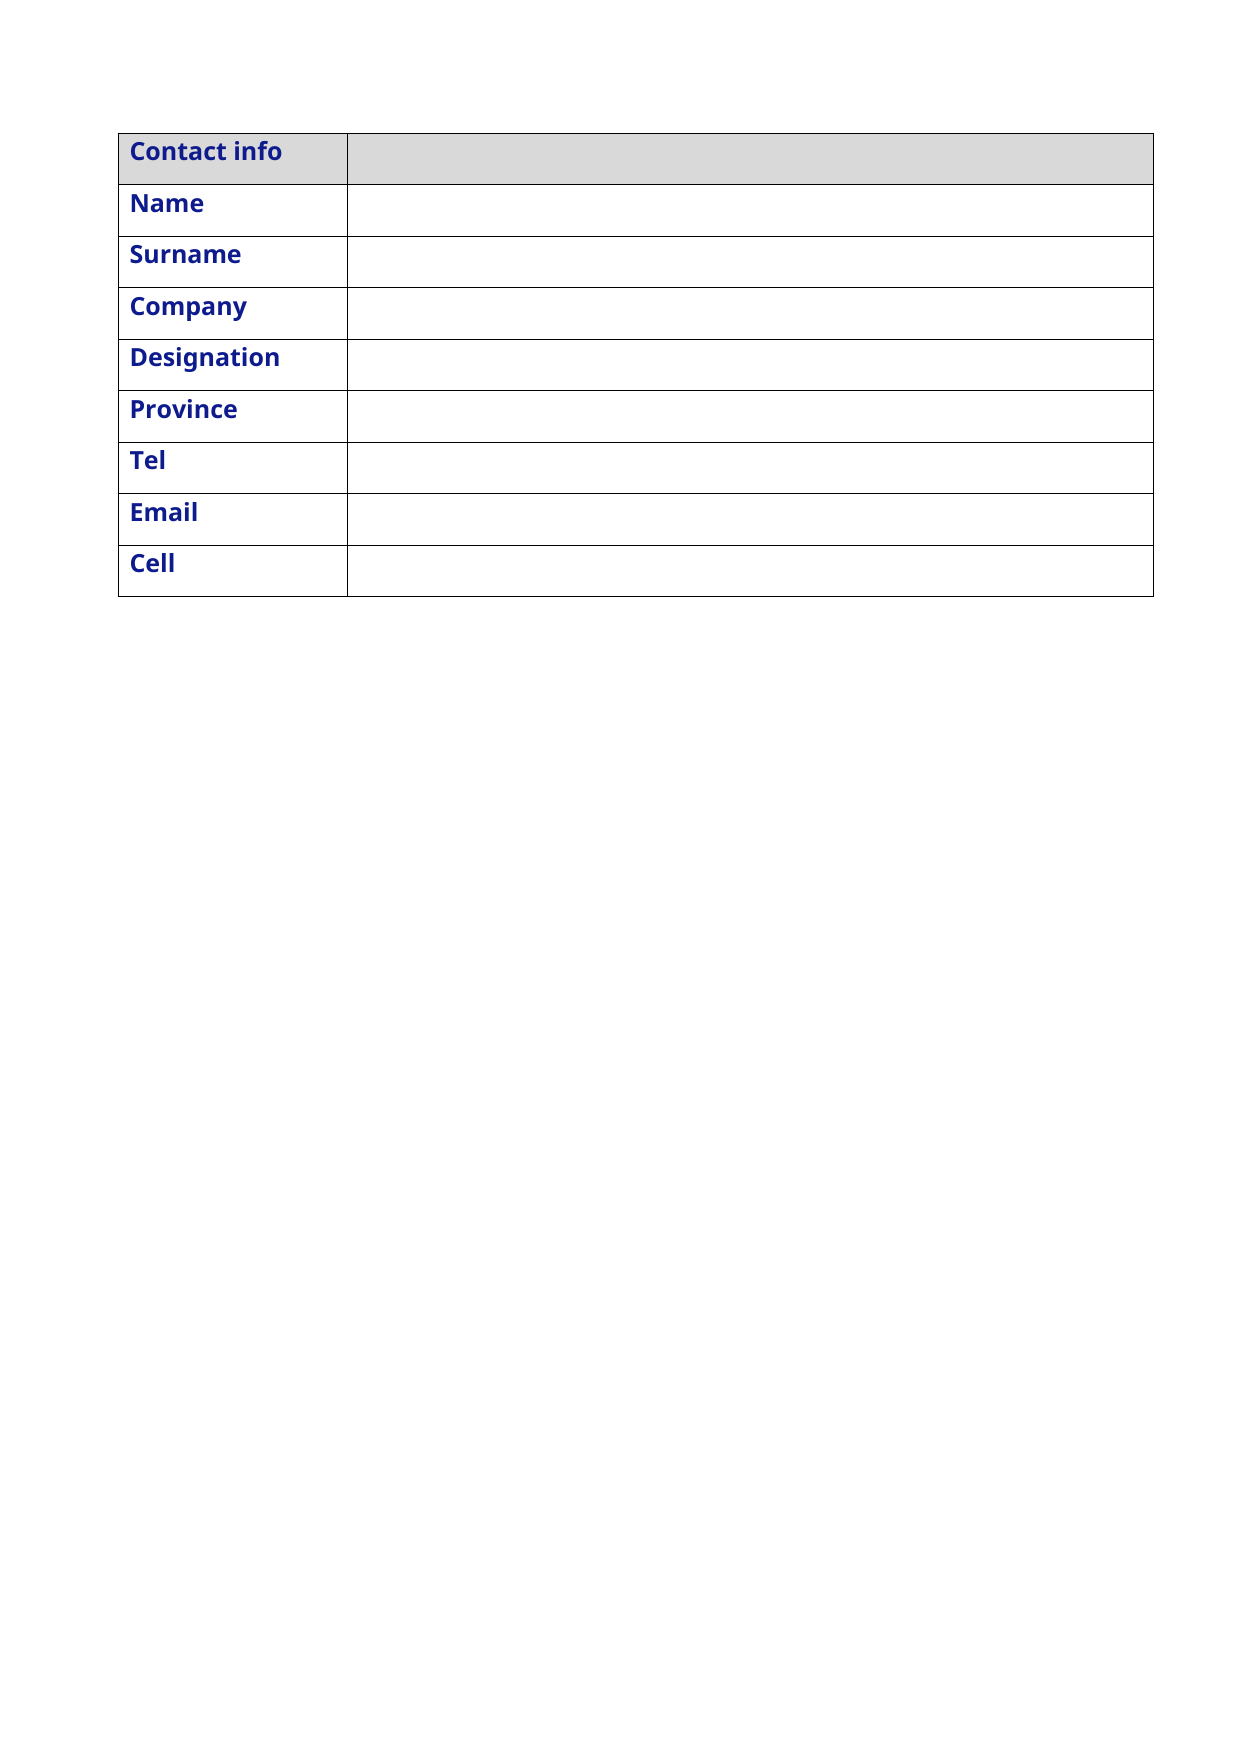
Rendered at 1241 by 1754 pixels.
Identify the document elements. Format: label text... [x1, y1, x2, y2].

table_cell Email [119, 494, 347, 544]
table_cell [348, 546, 1153, 596]
table_cell Name [119, 185, 347, 236]
table_cell [348, 340, 1153, 390]
table_cell [348, 185, 1153, 236]
table_cell [348, 288, 1153, 339]
table_cell Company [119, 288, 347, 339]
table_cell Designation [119, 340, 347, 390]
table_cell [348, 494, 1153, 544]
table_cell [348, 237, 1153, 287]
table_cell Cell [119, 546, 347, 596]
table_cell Province [119, 391, 347, 442]
table_cell [348, 391, 1153, 442]
table_cell [348, 443, 1153, 493]
table_cell Tel [119, 443, 347, 493]
table_cell Contact info [119, 134, 347, 184]
table_cell Surname [119, 237, 347, 287]
table_cell [348, 134, 1153, 184]
